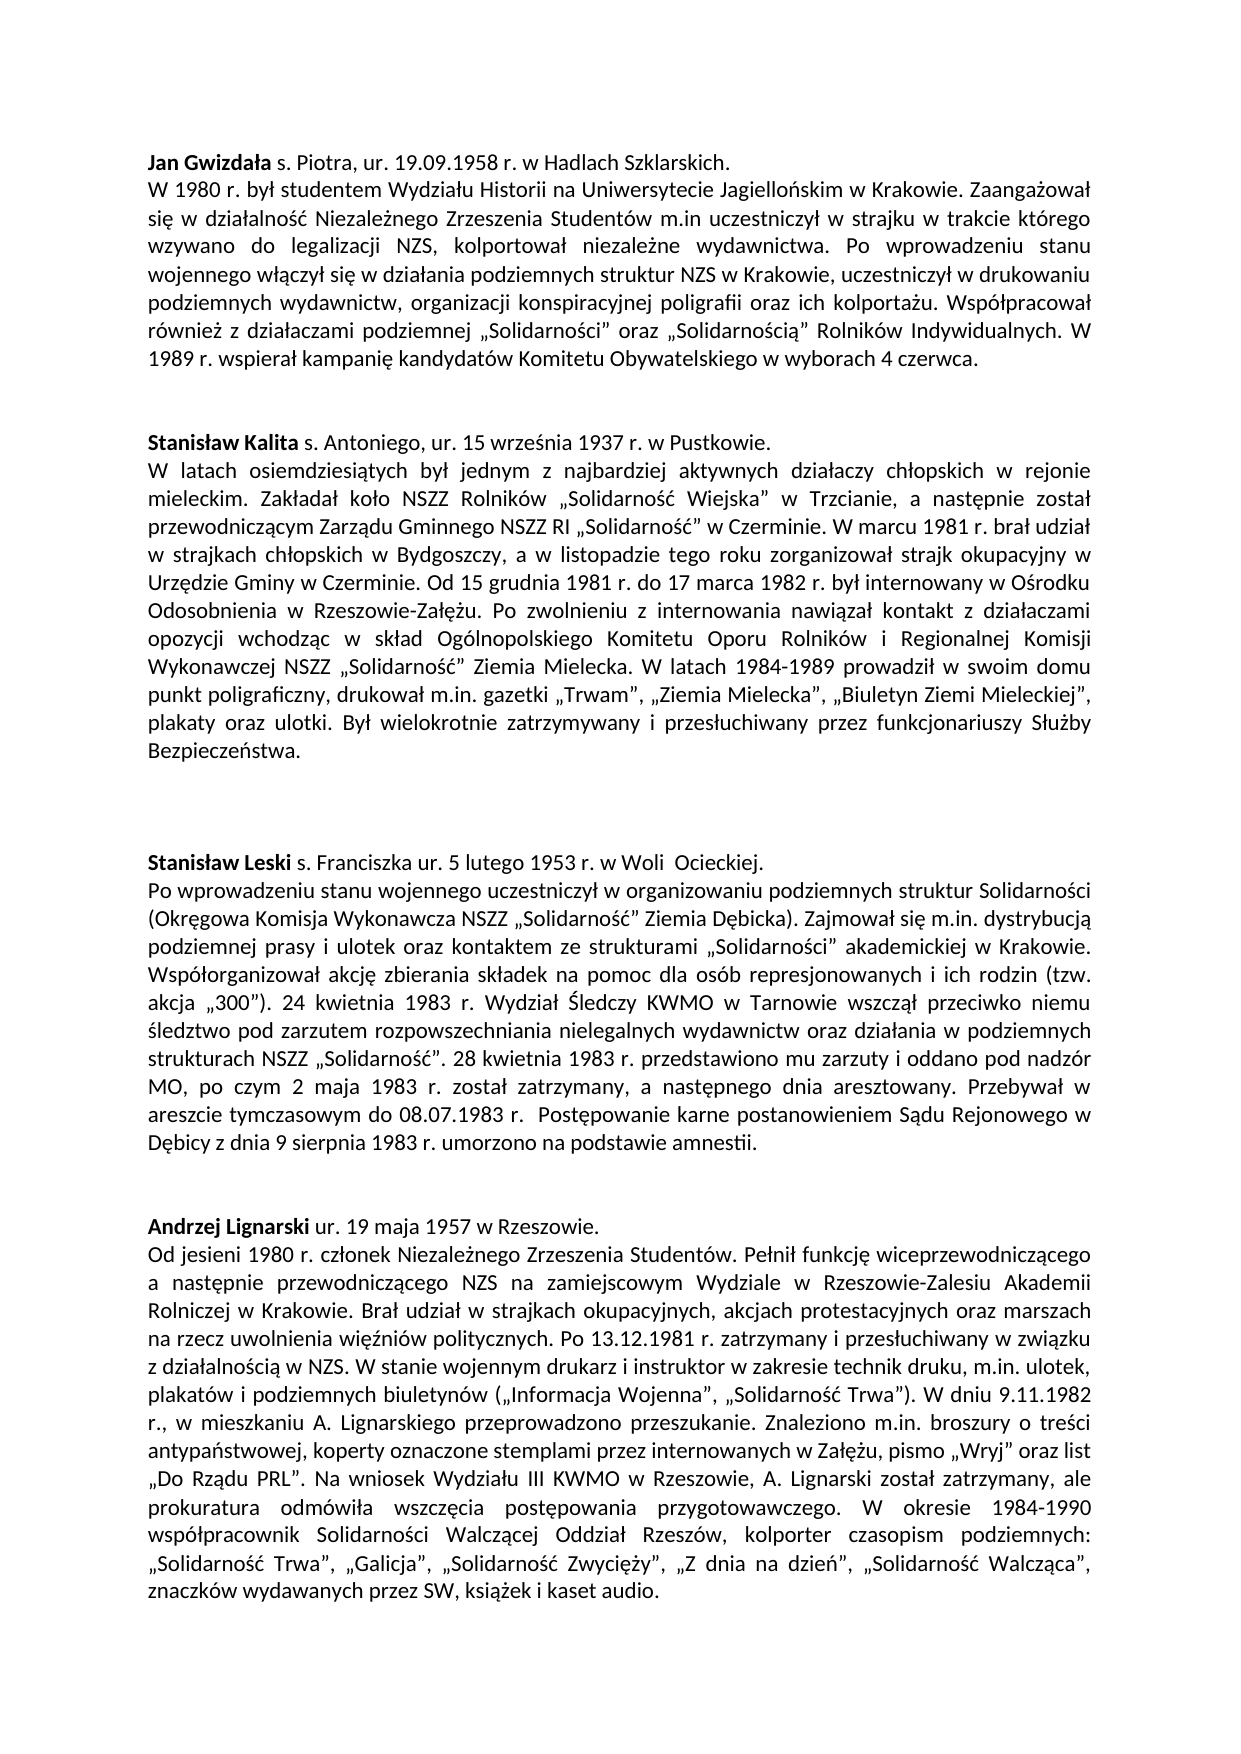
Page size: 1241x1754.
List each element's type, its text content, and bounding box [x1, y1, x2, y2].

text W latach osiemdziesiątych był jednym z najbardziej aktywnych działaczy chłopskich w rejonie mieleckim. Zakładał koło NSZZ Rolników „Solidarność Wiejska” w Trzcianie, a następnie został przewodniczącym Zarządu Gminnego NSZZ RI „Solidarność” w Czerminie. W marcu 1981 r. brał udział w strajkach chłopskich w Bydgoszczy, a w listopadzie tego roku zorganizował strajk okupacyjny w Urzędzie Gminy w Czerminie. Od 15 grudnia 1981 r. do 17 marca 1982 r. był internowany w Ośrodku Odosobnienia w Rzeszowie-Załężu. Po zwolnieniu z internowania nawiązał kontakt z działaczami opozycji wchodząc w skład Ogólnopolskiego Komitetu Oporu Rolników i Regionalnej Komisji Wykonawczej NSZZ „Solidarność” Ziemia Mielecka. W latach 1984-1989 prowadził w swoim domu punkt poligraficzny, drukował m.in. gazetki „Trwam”, „Ziemia Mielecka”, „Biuletyn Ziemi Mieleckiej”, plakaty oraz ulotki. Był wielokrotnie zatrzymywany i przesłuchiwany przez funkcjonariuszy Służby Bezpieczeństwa. [148, 456, 1093, 764]
text W 1980 r. był studentem Wydziału Historii na Uniwersytecie Jagiellońskim w Krakowie. Zaangażował się w działalność Niezależnego Zrzeszenia Studentów m.in uczestniczył w strajku w trakcie którego wzywano do legalizacji NZS, kolportował niezależne wydawnictwa. Po wprowadzeniu stanu wojennego włączył się w działania podziemnych struktur NZS w Krakowie, uczestniczył w drukowaniu podziemnych wydawnictw, organizacji konspiracyjnej poligrafii oraz ich kolportażu. Współpracował również z działaczami podziemnej „Solidarności” oraz „Solidarnością” Rolników Indywidualnych. W 1989 r. wspierał kampanię kandydatów Komitetu Obywatelskiego w wyborach 4 czerwca. [148, 176, 1093, 372]
text Jan Gwizdała s. Piotra, ur. 19.09.1958 r. w Hadlach Szklarskich. [148, 148, 1093, 176]
text Andrzej Lignarski ur. 19 maja 1957 w Rzeszowie. [148, 1212, 1093, 1240]
text Stanisław Kalita s. Antoniego, ur. 15 września 1937 r. w Pustkowie. [148, 428, 1093, 456]
text Stanisław Leski s. Franciszka ur. 5 lutego 1953 r. w Woli Ocieckiej. [148, 848, 1093, 876]
text Od jesieni 1980 r. członek Niezależnego Zrzeszenia Studentów. Pełnił funkcję wiceprzewodniczącego a następnie przewodniczącego NZS na zamiejscowym Wydziale w Rzeszowie-Zalesiu Akademii Rolniczej w Krakowie. Brał udział w strajkach okupacyjnych, akcjach protestacyjnych oraz marszach na rzecz uwolnienia więźniów politycznych. Po 13.12.1981 r. zatrzymany i przesłuchiwany w związku z działalnością w NZS. W stanie wojennym drukarz i instruktor w zakresie technik druku, m.in. ulotek, plakatów i podziemnych biuletynów („Informacja Wojenna”, „Solidarność Trwa”). W dniu 9.11.1982 r., w mieszkaniu A. Lignarskiego przeprowadzono przeszukanie. Znaleziono m.in. broszury o treści antypaństwowej, koperty oznaczone stemplami przez internowanych w Załężu, pismo „Wryj” oraz list „Do Rządu PRL”. Na wniosek Wydziału III KWMO w Rzeszowie, A. Lignarski został zatrzymany, ale prokuratura odmówiła wszczęcia postępowania przygotowawczego. W okresie 1984-1990 współpracownik Solidarności Walczącej Oddział Rzeszów, kolporter czasopism podziemnych: „Solidarność Trwa”, „Galicja”, „Solidarność Zwycięży”, „Z dnia na dzień”, „Solidarność Walcząca”, znaczków wydawanych przez SW, książek i kaset audio. [148, 1240, 1093, 1605]
text Po wprowadzeniu stanu wojennego uczestniczył w organizowaniu podziemnych struktur Solidarności (Okręgowa Komisja Wykonawcza NSZZ „Solidarność” Ziemia Dębicka). Zajmował się m.in. dystrybucją podziemnej prasy i ulotek oraz kontaktem ze strukturami „Solidarności” akademickiej w Krakowie. Współorganizował akcję zbierania składek na pomoc dla osób represjonowanych i ich rodzin (tzw. akcja „300”). 24 kwietnia 1983 r. Wydział Śledczy KWMO w Tarnowie wszczął przeciwko niemu śledztwo pod zarzutem rozpowszechniania nielegalnych wydawnictw oraz działania w podziemnych strukturach NSZZ „Solidarność”. 28 kwietnia 1983 r. przedstawiono mu zarzuty i oddano pod nadzór MO, po czym 2 maja 1983 r. został zatrzymany, a następnego dnia aresztowany. Przebywał w areszcie tymczasowym do 08.07.1983 r. Postępowanie karne postanowieniem Sądu Rejonowego w Dębicy z dnia 9 sierpnia 1983 r. umorzono na podstawie amnestii. [148, 876, 1093, 1156]
